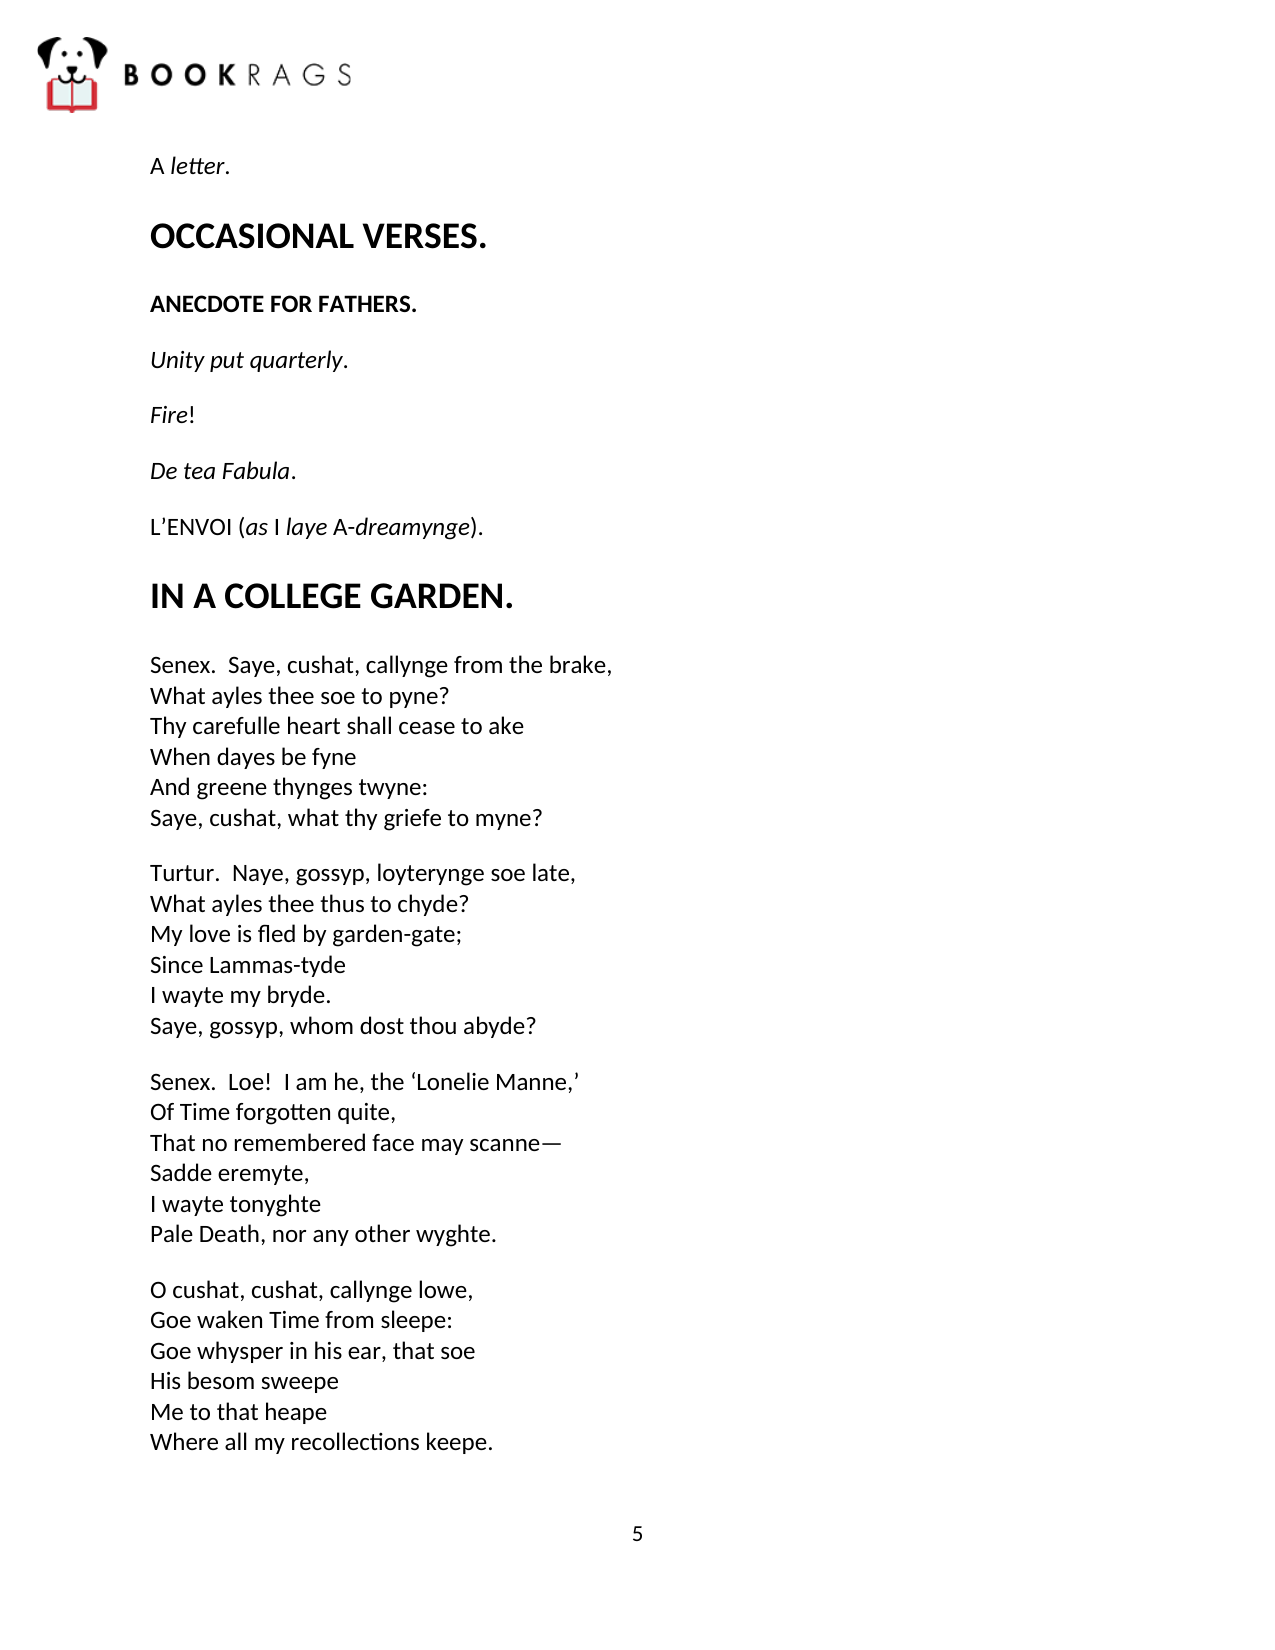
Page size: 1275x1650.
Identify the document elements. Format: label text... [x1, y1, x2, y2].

text Senex. Loe! I am he, the ‘Lonelie Manne,’ Of Time forgotten quite, That no remembered face may scanne—­ Sadde eremyte, I wayte tonyghte Pale Death, nor any other wyghte. [150, 1066, 1125, 1249]
text Unity put quarterly. [150, 344, 1125, 375]
text A letter. [150, 150, 1125, 181]
text O cushat, cushat, callynge lowe, Goe waken Time from sleepe: Goe whysper in his ear, that soe His besom sweepe Me to that heape Where all my recollections keepe. [150, 1274, 1125, 1457]
text ANECDOTE FOR FATHERS. [150, 289, 1125, 319]
text OCCASIONAL VERSES. [150, 212, 1125, 257]
text IN A COLLEGE GARDEN. [150, 572, 1125, 618]
picture [37, 37, 351, 113]
text Turtur. Naye, gossyp, loyterynge soe late, What ayles thee thus to chyde? My love is fled by garden-gate; Since Lammas-tyde I wayte my bryde. Saye, gossyp, whom dost thou abyde? [150, 857, 1125, 1041]
text Fire! [150, 400, 1125, 430]
text De tea Fabula. [150, 455, 1125, 486]
text L’ENVOI (as I laye A-dreamynge). [150, 511, 1125, 541]
text Senex. Saye, cushat, callynge from the brake, What ayles thee soe to pyne? Thy carefulle heart shall cease to ake When dayes be fyne And greene thynges twyne: Saye, cushat, what thy griefe to myne? [150, 649, 1125, 832]
